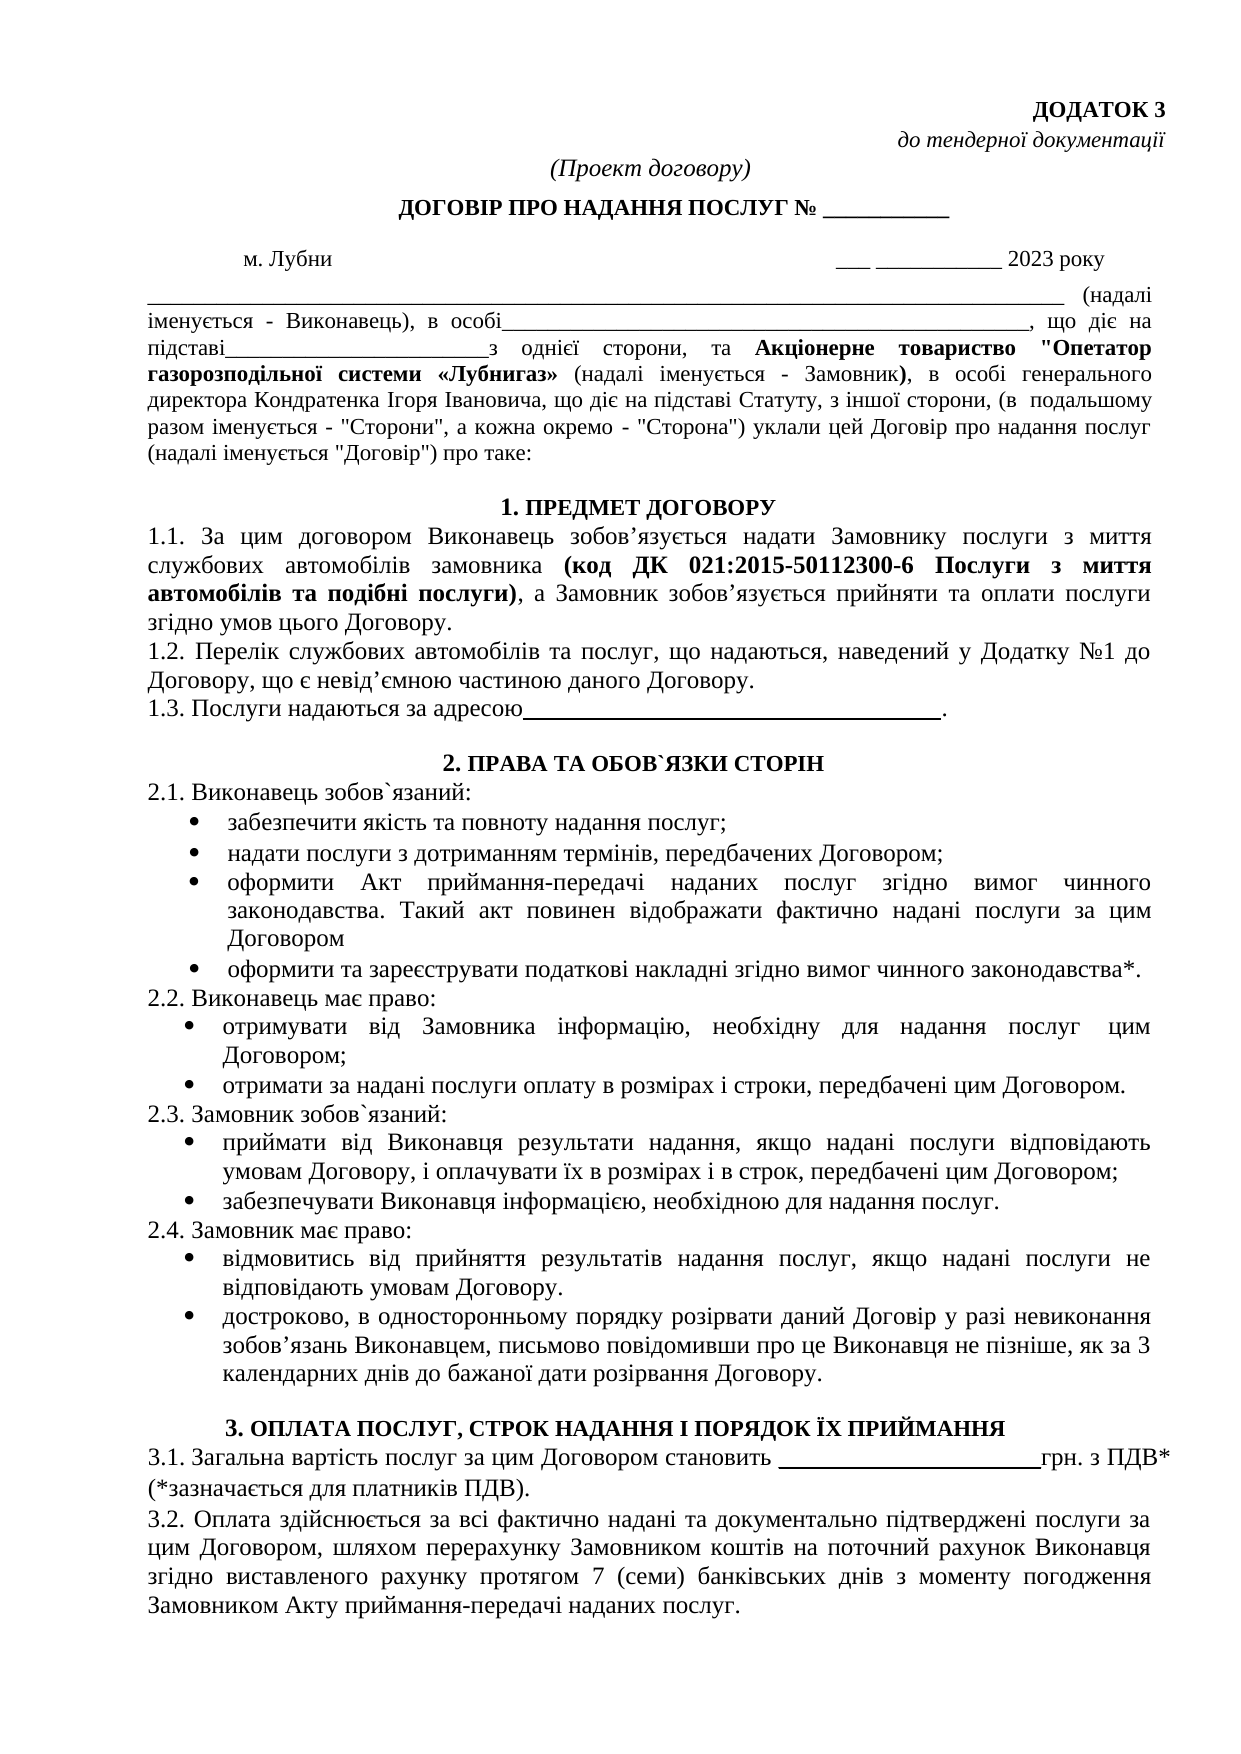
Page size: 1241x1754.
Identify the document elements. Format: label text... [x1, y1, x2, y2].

list Послуги надаються за адресою . [147, 693, 1178, 722]
list приймати від Виконавця результати надання, якщо надані послуги відповідають умовам Договору, і оплачувати їх в розмірах і в строк, передбачені цим Договором; [185, 1128, 1151, 1185]
list оформити та зареєструвати податкові накладні згідно вимог чинного законодавства*. [190, 952, 1178, 983]
subtitle ПРАВА ТА ОБОВ`ЯЗКИ СТОРІН [442, 749, 1178, 777]
list оформити Акт приймання-передачі наданих послуг згідно вимог чинного законодавства. Такий акт повинен відображати фактично надані послуги за цим Договором [189, 867, 1152, 952]
list Виконавець зобов`язаний: [147, 777, 1178, 806]
list Оплата здійснюється за всі фактично надані та документально підтверджені послуги за цим Договором, шляхом перерахунку Замовником коштів на поточний рахунок Виконавця згідно виставленого рахунку протягом 7 (семи) банківських днів з моменту погодження Замовником Акту приймання-передачі наданих послуг. [147, 1504, 1152, 1619]
list надати послуги з дотриманням термінів, передбачених Договором; [190, 837, 1178, 867]
text до тендерної документації [123, 126, 1165, 153]
subtitle ДОДАТОК 3 [123, 96, 1165, 122]
list отримувати від Замовника інформацію, необхідну для надання послуг цим Договором; [185, 1012, 1151, 1069]
subtitle ОПЛАТА ПОСЛУГ, СТРОК НАДАННЯ І ПОРЯДОК ЇХ ПРИЙМАННЯ [225, 1414, 1178, 1442]
list За цим договором Виконавець зобов’язується надати Замовнику послуги з миття службових автомобілів замовника (код ДК 021:2015-50112300-6 Послуги з миття автомобілів та подібні послуги), а Замовник зобов’язується прийняти та оплати послуги згідно умов цього Договору. [147, 521, 1152, 636]
list Замовник має право: [147, 1215, 1178, 1244]
subtitle ПРЕДМЕТ ДОГОВОРУ [500, 492, 1178, 521]
text ДОГОВІР ПРО НАДАННЯ ПОСЛУГ № ___________ [170, 194, 1178, 220]
list Замовник зобов`язаний: [147, 1099, 1178, 1128]
text (Проект договору) [123, 153, 1178, 181]
list Виконавець має право: [147, 983, 1178, 1012]
list відмовитись від прийняття результатів надання послуг, якщо надані послуги не відповідають умовам Договору. [185, 1244, 1151, 1301]
list достроково, в односторонньому порядку розірвати даний Договір у разі невиконання зобов’язань Виконавцем, письмово повідомивши про це Виконавця не пізніше, як за 3 календарних днів до бажаної дати розірвання Договору. [185, 1301, 1152, 1387]
text ________________________________________________________________________________ (надалі іменується - Виконавець), в особі______________________________________________, що діє на підставі_______________________з однієї сторони, та Акціонерне товариство "Опетатор газорозподільної системи «Лубнигаз» (надалі іменується - Замовник), в особі генерального директора Кондратенка Ігоря Івановича, що діє на підставі Статуту, з іншої сторони, (в подальшому разом іменується - "Сторони", а кожна окремо - "Сторона") уклали цей Договір про надання послуг (надалі іменується "Договір") про таке: [147, 281, 1152, 466]
list забезпечити якість та повноту надання послуг; [190, 806, 1178, 837]
list отримати за надані послуги оплату в розмірах і строки, передбачені цим Договором. [185, 1069, 1178, 1099]
text м. Лубни ___ ___________ 2023 року [170, 245, 1178, 272]
list Загальна вартість послуг за цим Договором становить _____________________грн. з ПДВ* (*зазначається для платників ПДВ). [148, 1442, 1172, 1502]
list забезпечувати Виконавця інформацією, необхідною для надання послуг. [185, 1185, 1178, 1215]
list Перелік службових автомобілів та послуг, що надаються, наведений у Додатку №1 до Договору, що є невід’ємною частиною даного Договору. [147, 636, 1151, 693]
